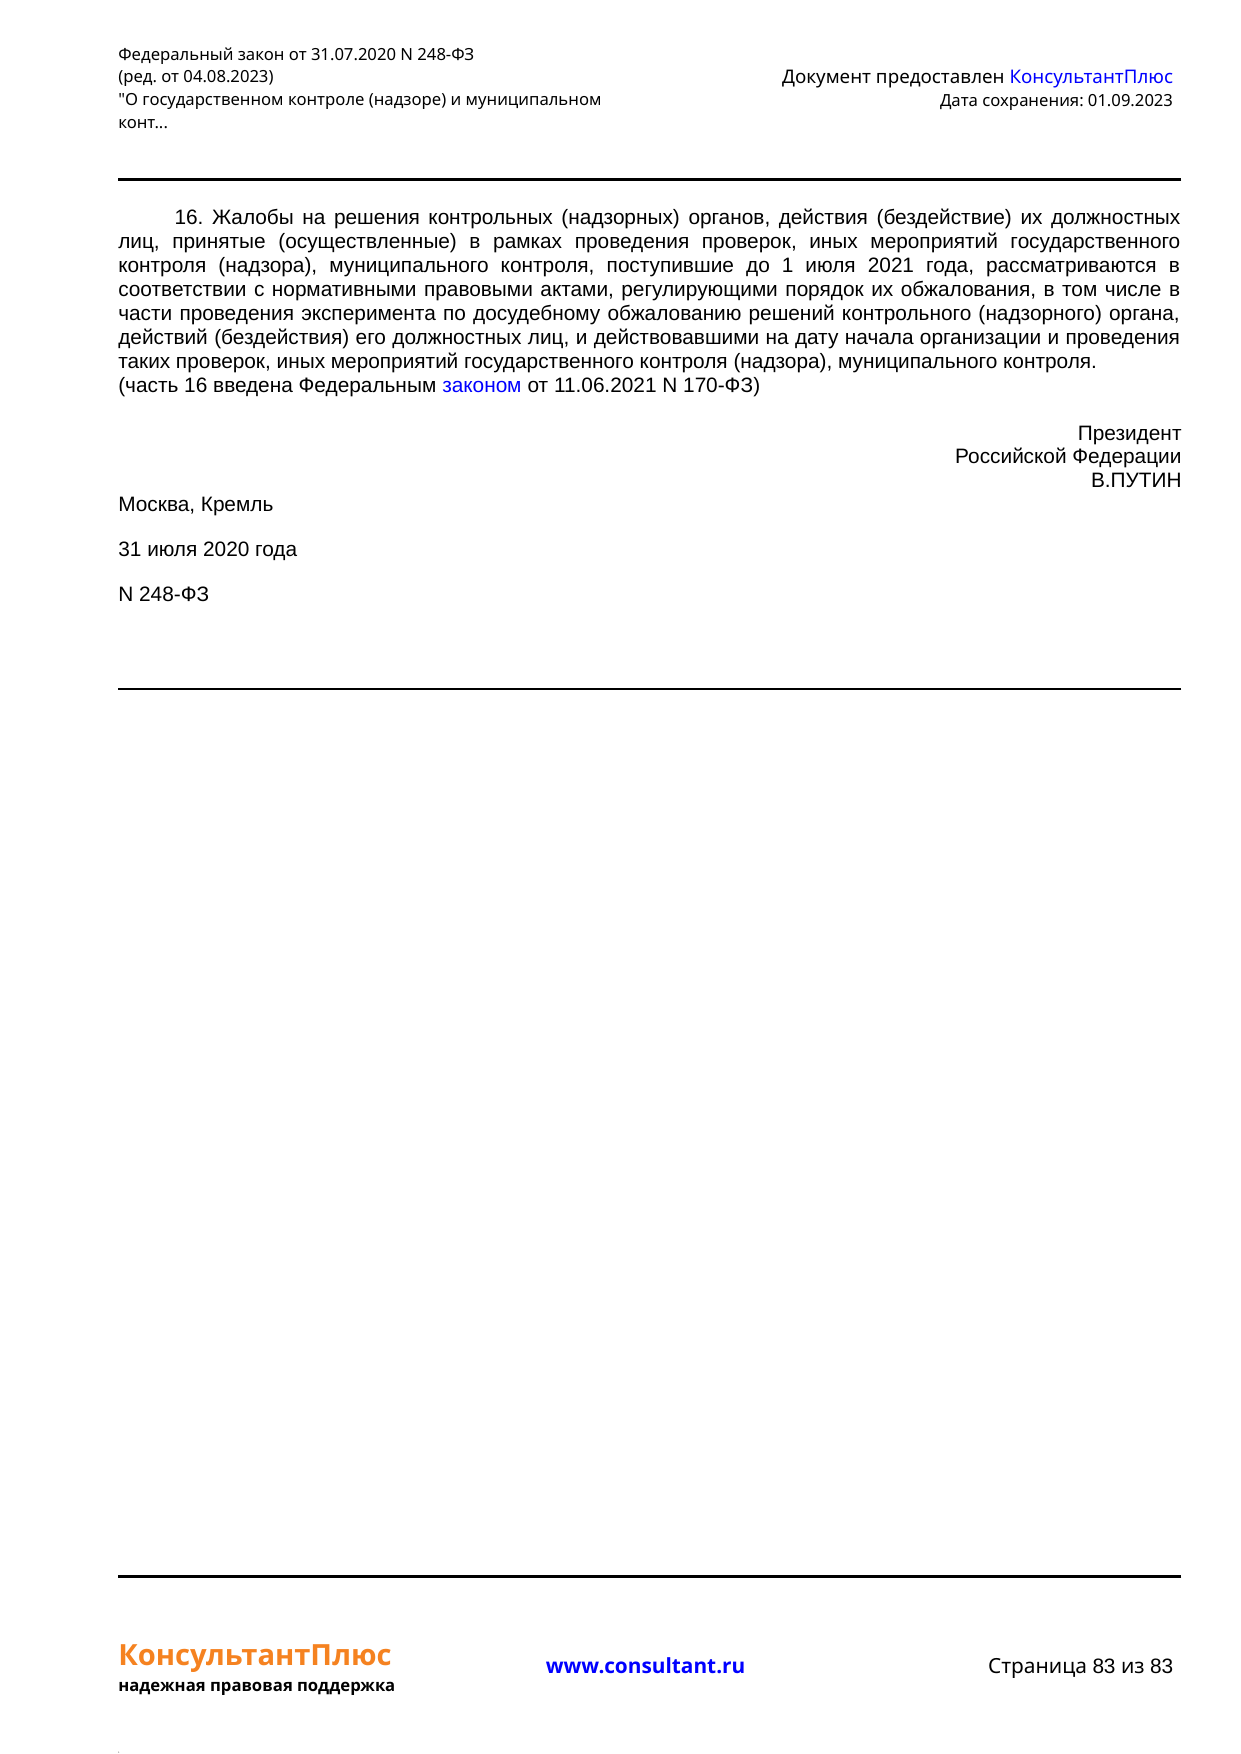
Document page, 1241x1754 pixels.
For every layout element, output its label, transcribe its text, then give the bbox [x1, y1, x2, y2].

text Москва, Кремль [118, 492, 1181, 516]
text 31 июля 2020 года [118, 537, 1181, 561]
text В.ПУТИН [118, 468, 1181, 492]
text Российской Федерации [118, 444, 1181, 468]
text Президент [118, 420, 1181, 444]
text N 248-ФЗ [118, 582, 1181, 606]
text 16. Жалобы на решения контрольных (надзорных) органов, действия (бездействие) их должностных лиц, принятые (осуществленные) в рамках проведения проверок, иных мероприятий государственного контроля (надзора), муниципального контроля, поступившие до 1 июля 2021 года, рассматриваются в соответствии с нормативными правовыми актами, регулирующими порядок их обжалования, в том числе в части проведения эксперимента по досудебному обжалованию решений контрольного (надзорного) органа, действий (бездействия) его должностных лиц, и действовавшими на дату начала организации и проведения таких проверок, иных мероприятий государственного контроля (надзора), муниципального контроля. [118, 205, 1181, 372]
text (часть 16 введена Федеральным законом от 11.06.2021 N 170-ФЗ) [118, 372, 1181, 396]
